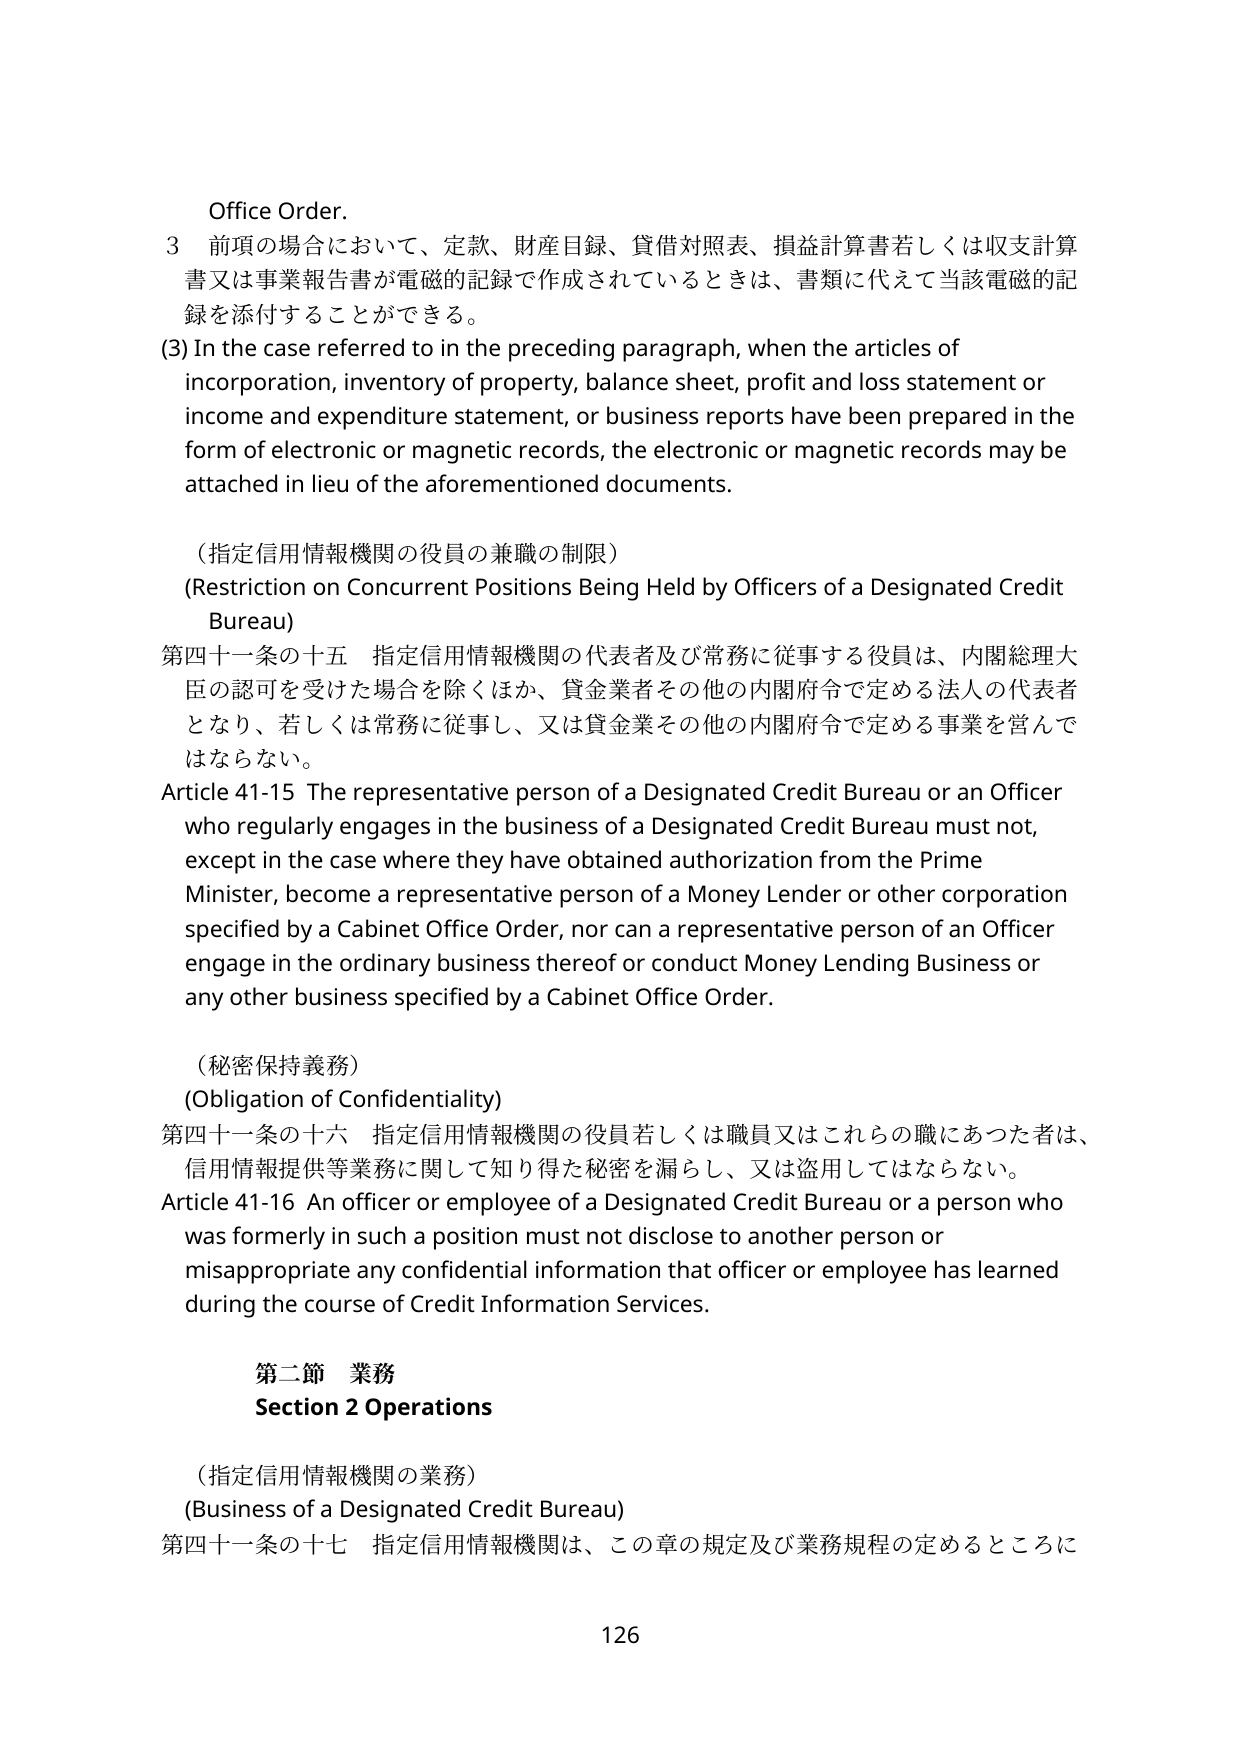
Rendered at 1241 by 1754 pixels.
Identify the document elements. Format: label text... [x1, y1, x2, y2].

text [184, 194, 1079, 228]
text (Restriction on Concurrent Positions Being Held by Officers of a Designated Credit Bureau) [184, 569, 1079, 638]
text （指定信用情報機関の業務） [184, 1458, 1079, 1492]
text Section 2 Operations [253, 1389, 1079, 1424]
text (Obligation of Confidentiality) [184, 1082, 1079, 1116]
text (Business of a Designated Credit Bureau) [184, 1492, 1079, 1526]
text 第四十一条の十五 指定信用情報機関の代表者及び常務に従事する役員は、内閣総理大臣の認可を受けた場合を除くほか、貸金業者その他の内閣府令で定める法人の代表者となり、若しくは常務に従事し、又は貸金業その他の内閣府令で定める事業を営んではならない。 [161, 638, 1079, 774]
text ３ 前項の場合において、定款、財産目録、貸借対照表、損益計算書若しくは収支計算書又は事業報告書が電磁的記録で作成されているときは、書類に代えて当該電磁的記録を添付することができる。 [161, 228, 1079, 330]
text （秘密保持義務） [184, 1048, 1079, 1082]
text (3) In the case referred to in the preceding paragraph, when the articles of incorporation, inventory of property, balance sheet, profit and loss statement or income and expenditure statement, or business reports have been prepared in the form of electronic or magnetic records, the electronic or magnetic records may be attached in lieu of the aforementioned documents. [161, 330, 1079, 501]
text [161, 1526, 1079, 1560]
text （指定信用情報機関の役員の兼職の制限） [184, 535, 1079, 569]
text 第四十一条の十六 指定信用情報機関の役員若しくは職員又はこれらの職にあつた者は、信用情報提供等業務に関して知り得た秘密を漏らし、又は盗用してはならない。 [161, 1116, 1079, 1184]
text Article 41-15 The representative person of a Designated Credit Bureau or an Officer who regularly engages in the business of a Designated Credit Bureau must not, except in the case where they have obtained authorization from the Prime Minister, become a representative person of a Money Lender or other corporation specified by a Cabinet Office Order, nor can a representative person of an Officer engage in the ordinary business thereof or conduct Money Lending Business or any other business specified by a Cabinet Office Order. [161, 774, 1079, 1014]
text 第二節 業務 [253, 1355, 1079, 1389]
text Article 41-16 An officer or employee of a Designated Credit Bureau or a person who was formerly in such a position must not disclose to another person or misappropriate any confidential information that officer or employee has learned during the course of Credit Information Services. [161, 1184, 1079, 1321]
